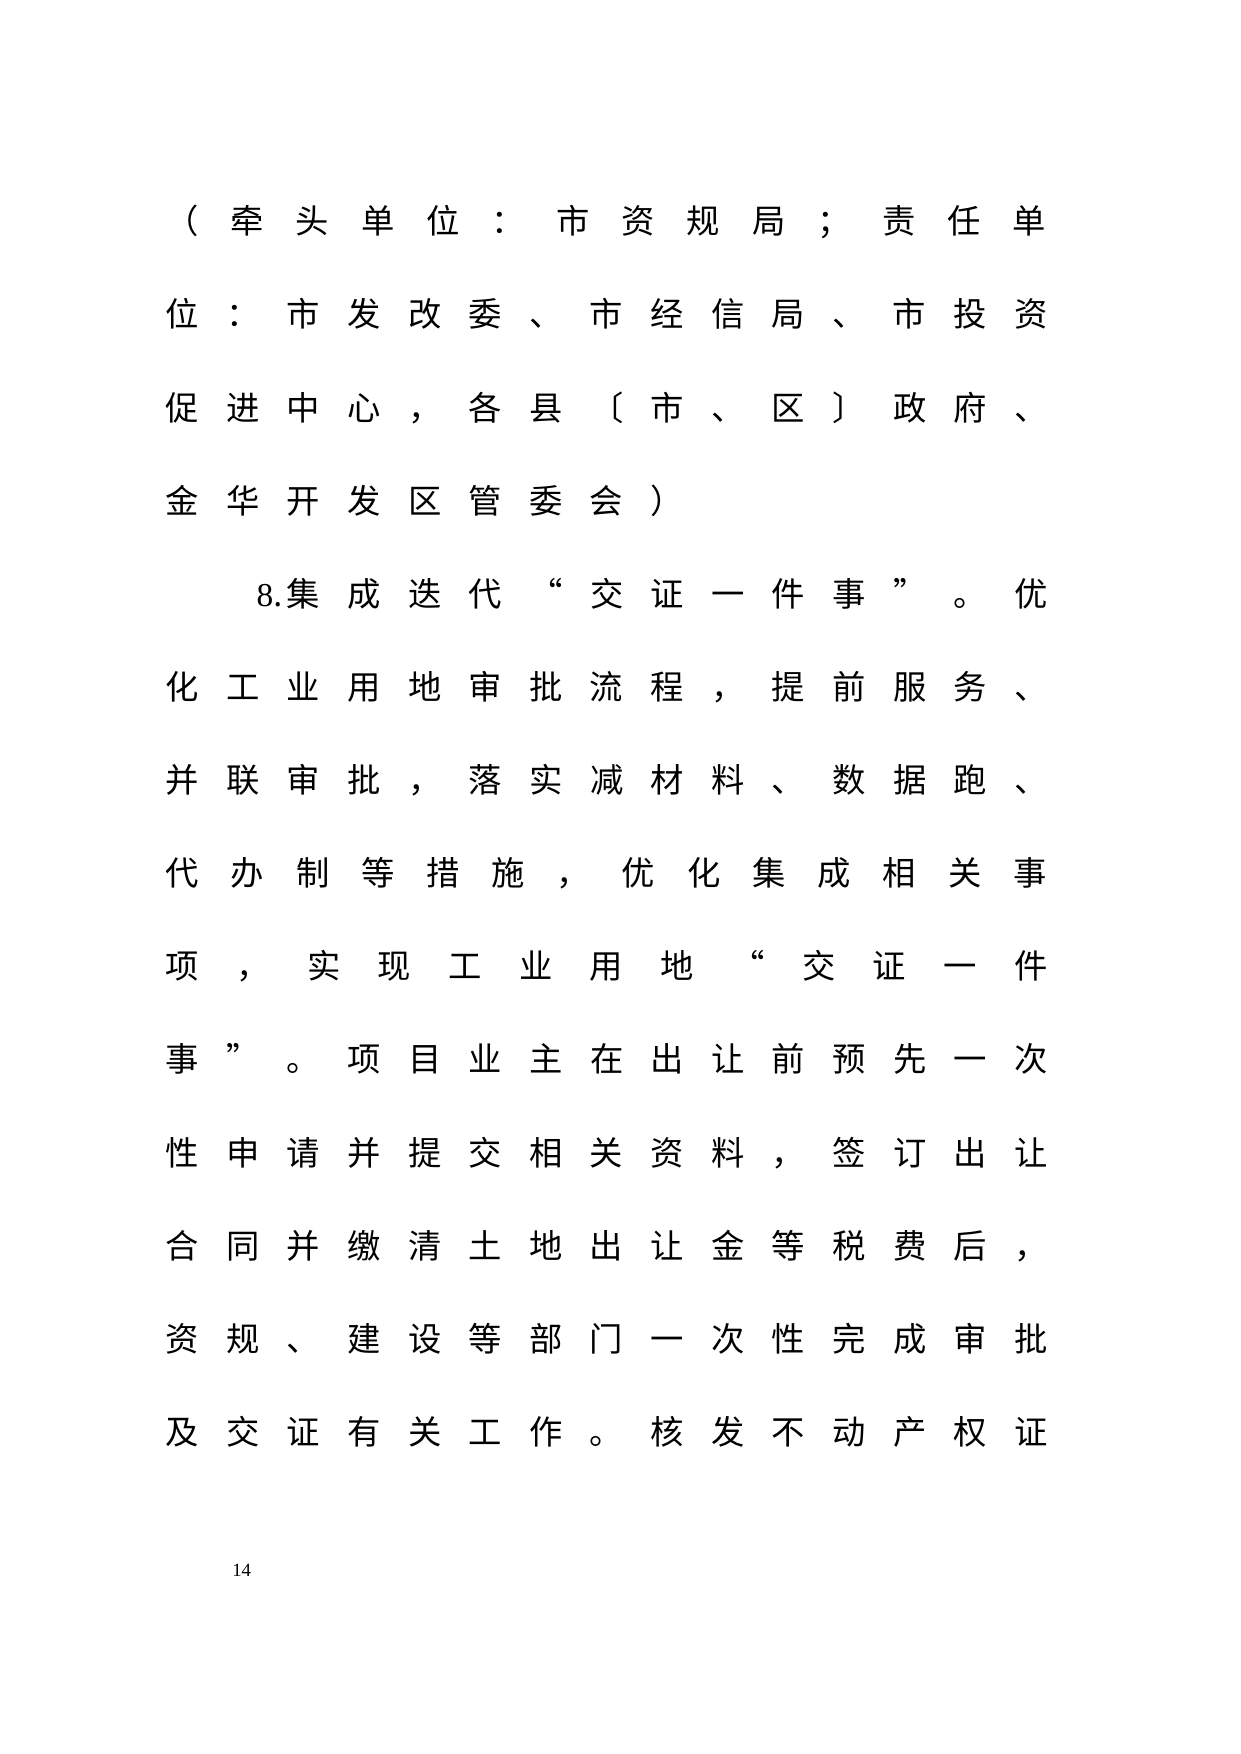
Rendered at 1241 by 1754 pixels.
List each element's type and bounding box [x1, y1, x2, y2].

text [165, 173, 1075, 545]
text [165, 545, 1075, 1476]
